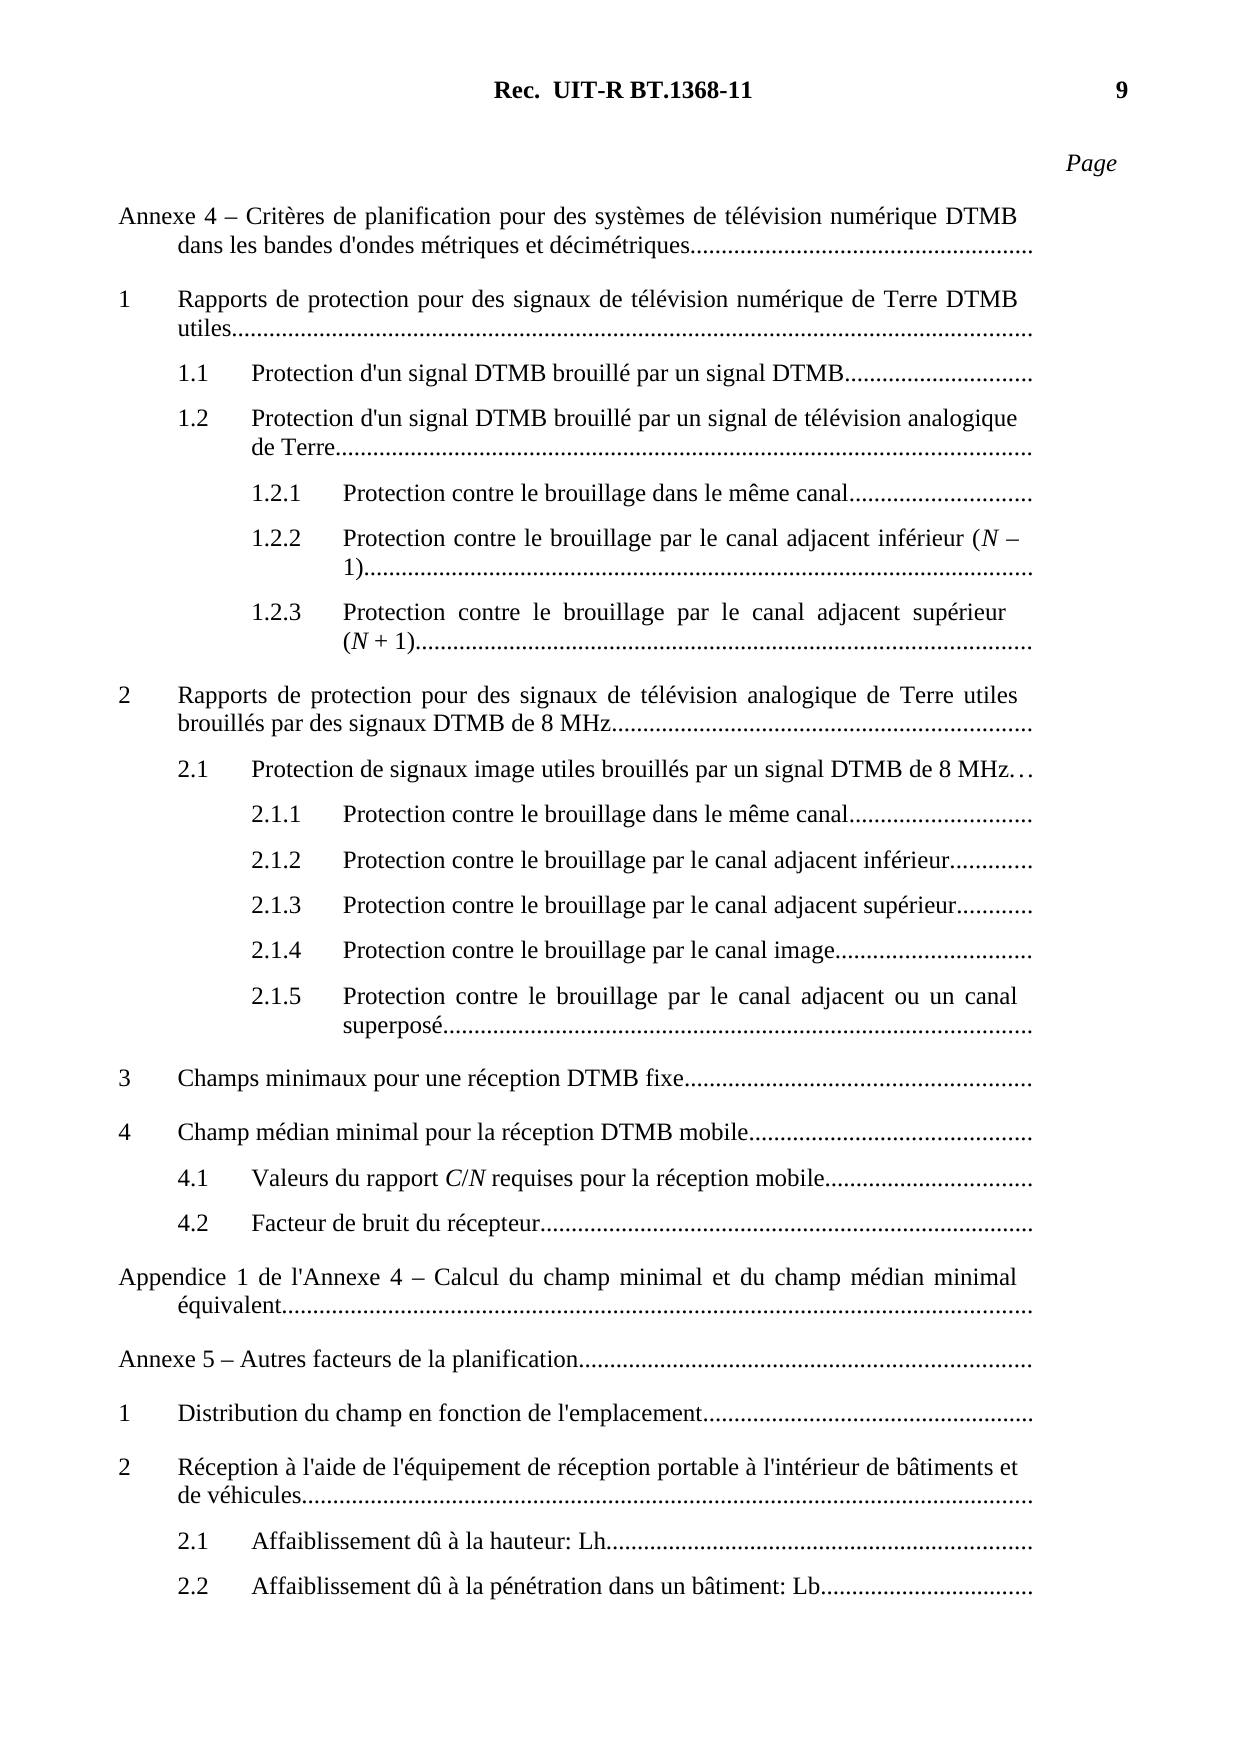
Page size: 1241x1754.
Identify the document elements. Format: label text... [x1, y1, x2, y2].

text Appendice 1 de l'Annexe 4 – Calcul du champ minimal et du champ médian minimal équivalent 92 [118, 1262, 1019, 1319]
text 2.1.5 Protection contre le brouillage par le canal adjacent ou un canal superposé 89 [251, 981, 1019, 1038]
text 2.1 Protection de signaux image utiles brouillés par un signal DTMB de 8 MHz 88 [177, 754, 1019, 783]
text 1.2 Protection d'un signal DTMB brouillé par un signal de télévision analogique de Terre 86 [177, 403, 1019, 461]
text 1.2.2 Protection contre le brouillage par le canal adjacent inférieur (N – 1) 87 [251, 523, 1019, 581]
text 2.1.4 Protection contre le brouillage par le canal image 89 [251, 936, 1019, 964]
text 3 Champs minimaux pour une réception DTMB fixe 90 [118, 1063, 1019, 1092]
text 2.2 Affaiblissement dû à la pénétration dans un bâtiment: Lb 95 [177, 1571, 1019, 1600]
text 1 Rapports de protection pour des signaux de télévision numérique de Terre DTMB utiles 84 [118, 284, 1019, 341]
text 2.1.3 Protection contre le brouillage par le canal adjacent supérieur 89 [251, 890, 1019, 919]
text 1.1 Protection d'un signal DTMB brouillé par un signal DTMB 85 [177, 358, 1019, 387]
text 1 Distribution du champ en fonction de l'emplacement 94 [118, 1398, 1019, 1427]
text 2.1 Affaiblissement dû à la hauteur: Lh 95 [177, 1526, 1019, 1555]
text Annexe 5 – Autres facteurs de la planification 94 [118, 1344, 1019, 1373]
text 2 Réception à l'aide de l'équipement de réception portable à l'intérieur de bâtiments et de véhicules 95 [118, 1452, 1019, 1509]
text 4.2 Facteur de bruit du récepteur 92 [177, 1208, 1019, 1237]
text 2 Rapports de protection pour des signaux de télévision analogique de Terre utiles brouillés par des signaux DTMB de 8 MHz 88 [118, 680, 1019, 737]
text Annexe 4 – Critères de planification pour des systèmes de télévision numérique DTMB dans les bandes d'ondes métriques et décimétriques 84 [118, 201, 1019, 259]
text 4 Champ médian minimal pour la réception DTMB mobile 90 [118, 1117, 1019, 1146]
text Page [118, 148, 1122, 176]
text 1.2.1 Protection contre le brouillage dans le même canal 86 [251, 478, 1019, 506]
text 4.1 Valeurs du rapport C/N requises pour la réception mobile 91 [177, 1163, 1019, 1191]
text 1.2.3 Protection contre le brouillage par le canal adjacent supérieur (N + 1) 87 [251, 597, 1019, 655]
text 2.1.1 Protection contre le brouillage dans le même canal 88 [251, 799, 1019, 828]
text 2.1.2 Protection contre le brouillage par le canal adjacent inférieur 88 [251, 845, 1019, 873]
